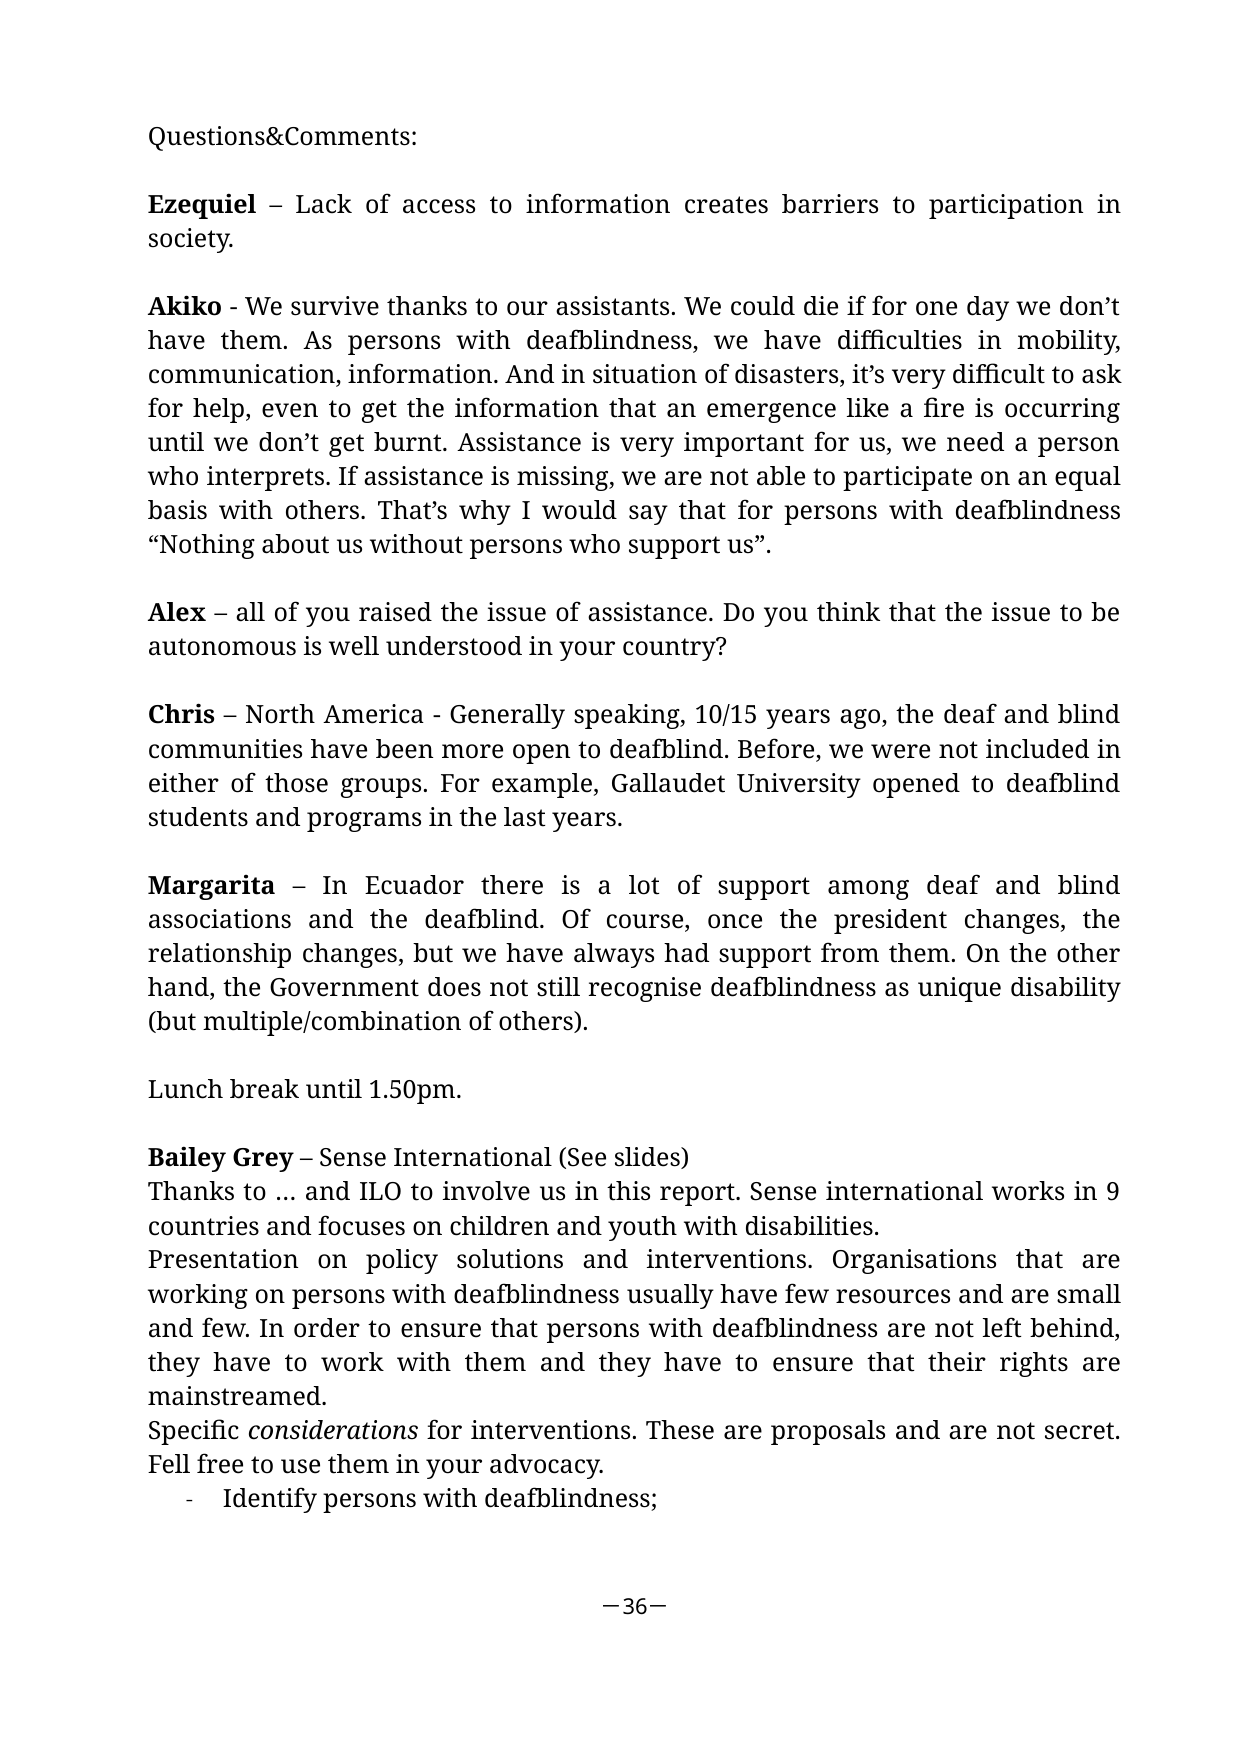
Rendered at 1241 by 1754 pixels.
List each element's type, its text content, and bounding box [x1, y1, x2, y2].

text Margarita – In Ecuador there is a lot of support among deaf and blind associations and the deafblind. Of course, once the president changes, the relationship changes, but we have always had support from them. On the other hand, the Government does not still recognise deafblindness as unique disability (but multiple/combination of others). [148, 867, 1122, 1038]
text Questions&Comments: [148, 118, 1122, 152]
text Presentation on policy solutions and interventions. Organisations that are working on persons with deafblindness usually have few resources and are small and few. In order to ensure that persons with deafblindness are not left behind, they have to work with them and they have to ensure that their rights are mainstreamed. [148, 1242, 1122, 1412]
text Bailey Grey – Sense International (See slides) [148, 1140, 1122, 1174]
text Chris – North America - Generally speaking, 10/15 years ago, the deaf and blind communities have been more open to deafblind. Before, we were not included in either of those groups. For example, Gallaudet University opened to deafblind students and programs in the last years. [148, 697, 1122, 833]
text Specific considerations for interventions. These are proposals and are not secret. Fell free to use them in your advocacy. [148, 1412, 1122, 1481]
text Alex – all of you raised the issue of assistance. Do you think that the issue to be autonomous is well understood in your country? [148, 595, 1122, 663]
text Lunch break until 1.50pm. [148, 1072, 1122, 1106]
text Ezequiel – Lack of access to information creates barriers to participation in society. [148, 186, 1122, 254]
text Thanks to … and ILO to involve us in this report. Sense international works in 9 countries and focuses on children and youth with disabilities. [148, 1174, 1122, 1242]
text Akiko - We survive thanks to our assistants. We could die if for one day we don’t have them. As persons with deafblindness, we have difficulties in mobility, communication, information. And in situation of disasters, it’s very difficult to ask for help, even to get the information that an emergence like a fire is occurring until we don’t get burnt. Assistance is very important for us, we need a person who interprets. If assistance is missing, we are not able to participate on an equal basis with others. That’s why I would say that for persons with deafblindness “Nothing about us without persons who support us”. [148, 288, 1122, 561]
list Identify persons with deafblindness; [185, 1481, 1122, 1515]
